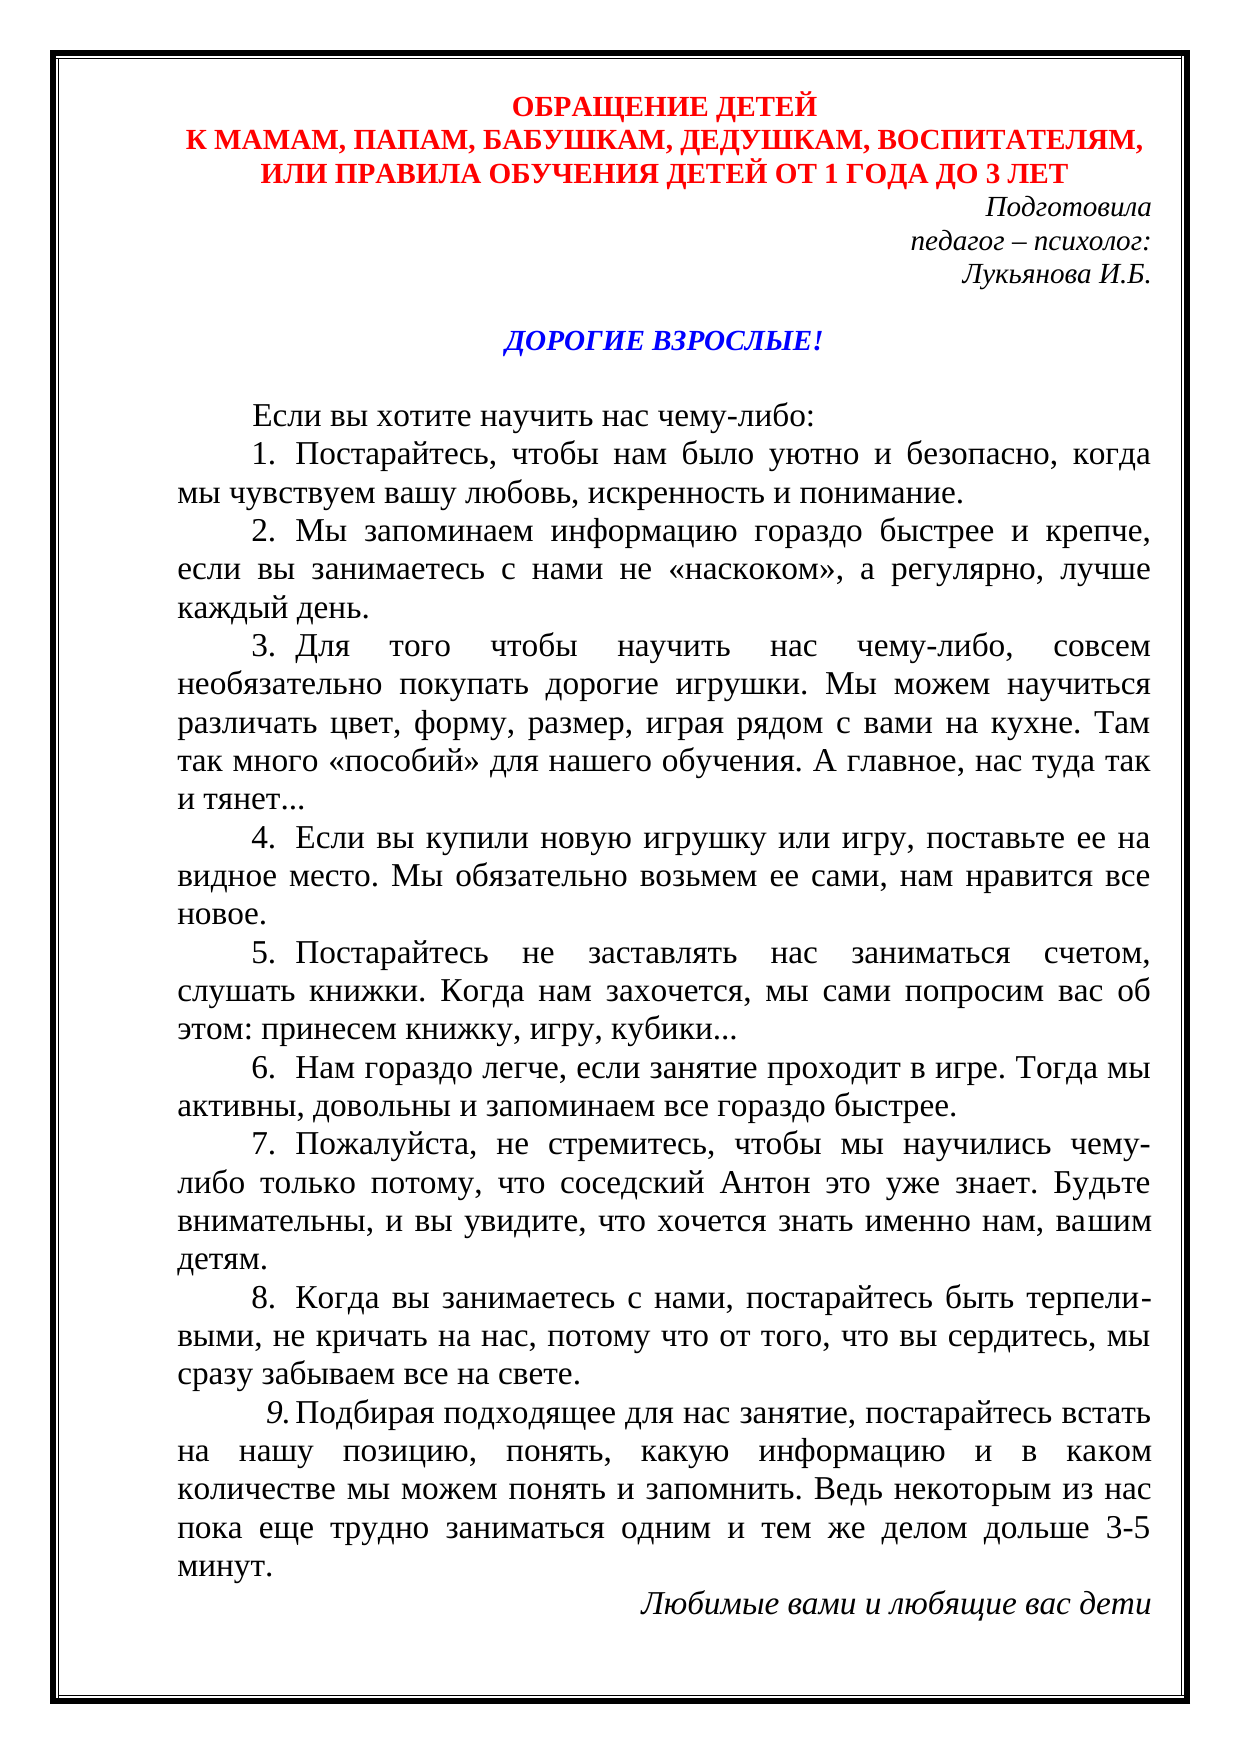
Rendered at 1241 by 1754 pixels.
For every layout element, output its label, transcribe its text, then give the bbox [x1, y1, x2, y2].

list Когда вы занимаетесь с нами, постарайтесь быть терпеливыми, не кричать на нас, потому что от того, что вы сердитесь, мы сразу забываем все на свете. [177, 1277, 1152, 1392]
text К МАМАМ, ПАПАМ, БАБУШКАМ, ДЕДУШКАМ, ВОСПИТАТЕЛЯМ, ИЛИ ПРАВИЛА ОБУЧЕНИЯ ДЕТЕЙ ОТ 1 ГОДА ДО 3 ЛЕТ [177, 122, 1152, 189]
text педагог – психолог: [177, 223, 1152, 256]
text Подготовила [177, 189, 1152, 223]
list Постарайтесь, чтобы нам было уютно и безопасно, когда мы чувствуем вашу любовь, искренность и понимание. [177, 434, 1152, 510]
list Подбирая подходящее для нас занятие, постарайтесь встать на нашу позицию, понять, какую информацию и в каком количестве мы можем понять и запомнить. Ведь некоторым из нас пока еще трудно заниматься одним и тем же делом дольше 3-5 минут. [177, 1392, 1152, 1584]
list Нам гораздо легче, если занятие проходит в игре. Тогда мы активны, довольны и запоминаем все гораздо быстрее. [177, 1047, 1152, 1124]
text Лукьянова И.Б. [177, 256, 1152, 290]
list Мы запоминаем информацию гораздо быстрее и крепче, если вы занимаетесь с нами не «наскоком», а регулярно, лучше каждый день. [177, 510, 1152, 625]
text Любимые вами и любящие вас дети [177, 1584, 1152, 1622]
list Если вы купили новую игрушку или игру, поставьте ее на видное место. Мы обязательно возьмем ее сами, нам нравится все новое. [177, 817, 1152, 932]
list Постарайтесь не заставлять нас заниматься счетом, слушать книжки. Когда нам захочется, мы сами попросим вас об этом: принесем книжку, игру, кубики... [177, 932, 1152, 1047]
list Пожалуйста, не стремитесь, чтобы мы научились чему-либо только потому, что соседский Антон это уже знает. Будьте внимательны, и вы увидите, что хочется знать именно нам, вашим детям. [177, 1124, 1152, 1277]
text Если вы хотите научить нас чему-либо: [177, 395, 1152, 434]
text ДОРОГИЕ ВЗРОСЛЫЕ! [177, 323, 1152, 357]
text ОБРАЩЕНИЕ ДЕТЕЙ [177, 89, 1152, 122]
list Для того чтобы научить нас чему-либо, совсем необязательно покупать дорогие игрушки. Мы можем научиться различать цвет, форму, размер, играя рядом с вами на кухне. Там так много «пособий» для нашего обучения. А главное, нас туда так и тянет... [177, 625, 1152, 817]
